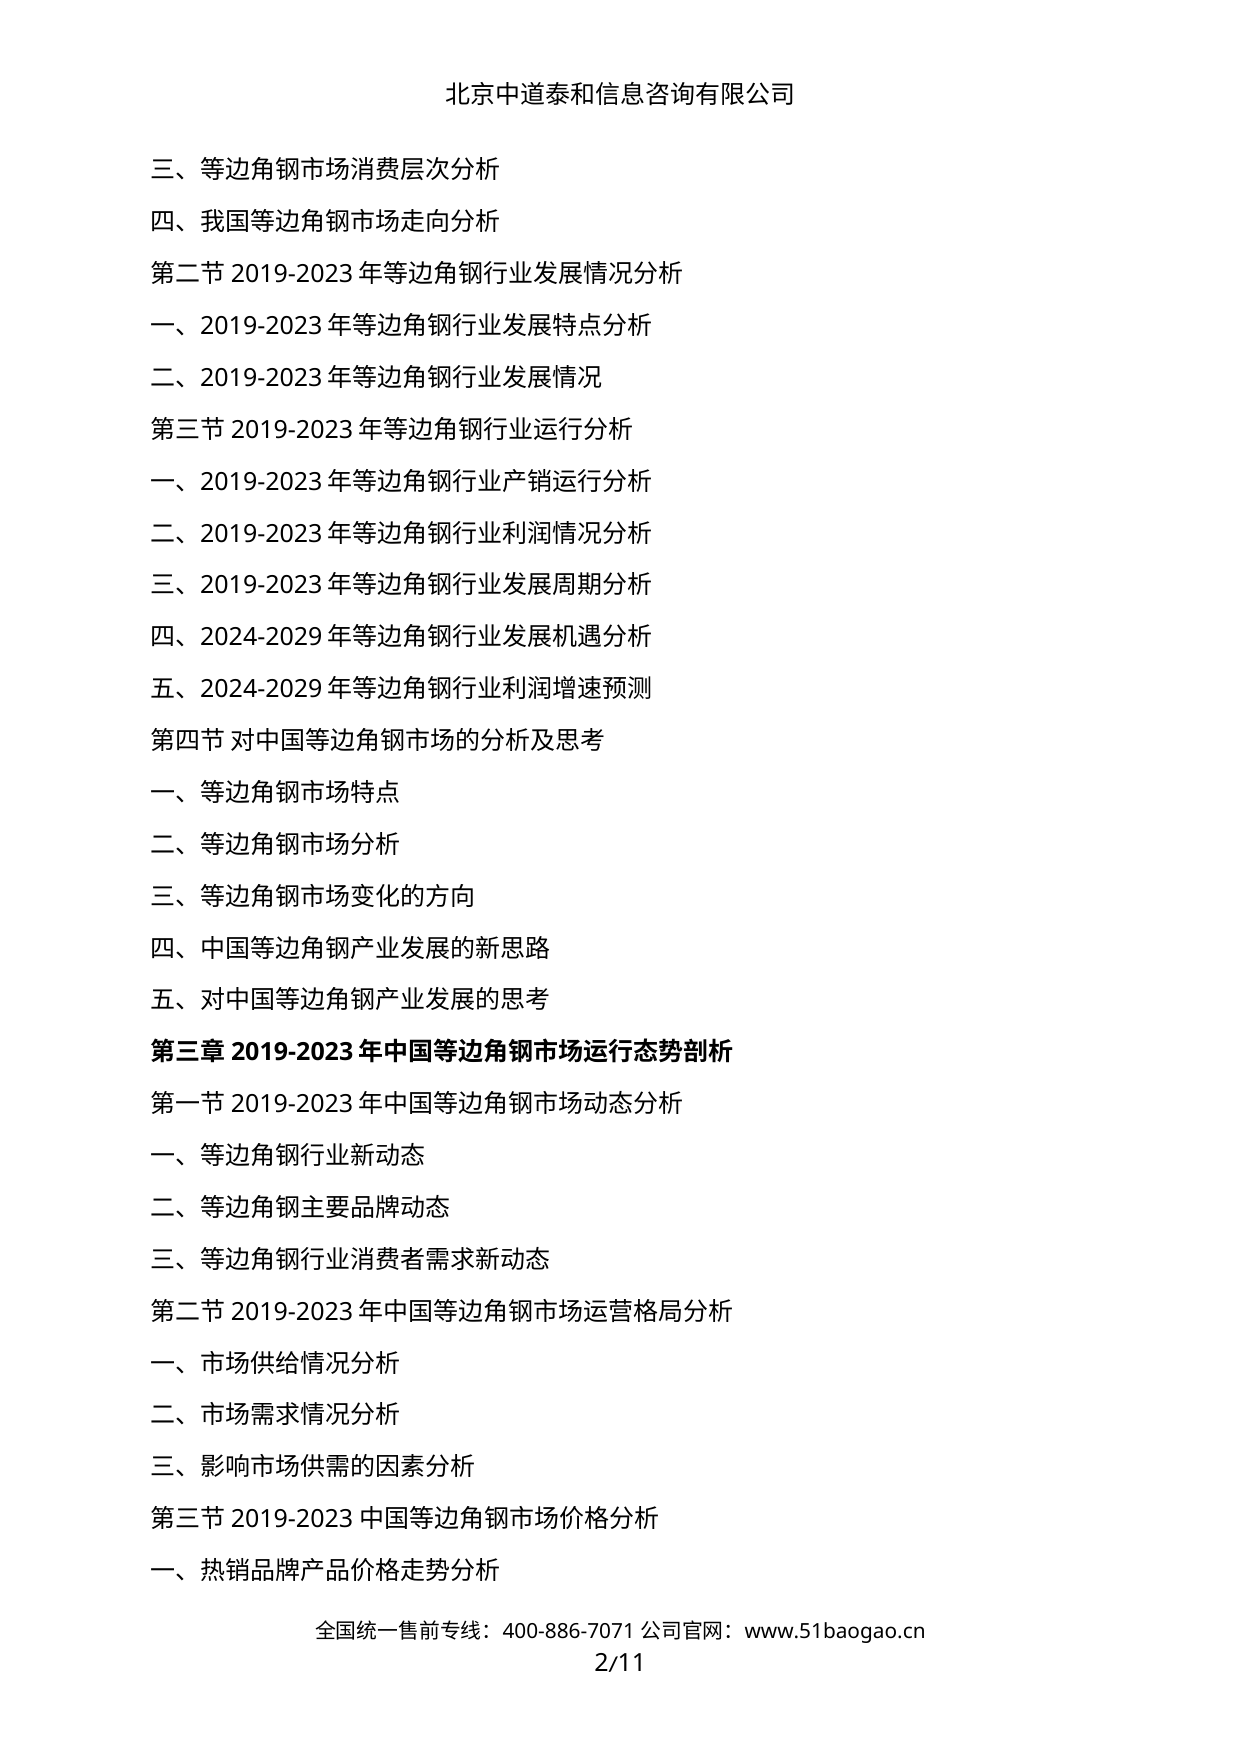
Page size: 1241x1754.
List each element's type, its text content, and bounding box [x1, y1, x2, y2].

text 第一节 2019-2023年中国等边角钢市场动态分析 [150, 1084, 1090, 1120]
text 二、2019-2023年等边角钢行业发展情况 [150, 357, 1090, 394]
text 三、等边角钢市场消费层次分析 [150, 150, 1090, 186]
text 二、等边角钢市场分析 [150, 824, 1090, 861]
text 第三节 2019-2023年等边角钢行业运行分析 [150, 409, 1090, 446]
text 三、等边角钢市场变化的方向 [150, 876, 1090, 912]
text 第三章 2019-2023年中国等边角钢市场运行态势剖析 [150, 1032, 1090, 1068]
text 三、影响市场供需的因素分析 [150, 1447, 1090, 1483]
text 第二节 2019-2023年中国等边角钢市场运营格局分析 [150, 1291, 1090, 1327]
text 二、2019-2023年等边角钢行业利润情况分析 [150, 513, 1090, 549]
text 一、2019-2023年等边角钢行业产销运行分析 [150, 461, 1090, 497]
text 第三节 2019-2023 中国等边角钢市场价格分析 [150, 1499, 1090, 1535]
text 三、等边角钢行业消费者需求新动态 [150, 1239, 1090, 1276]
text 五、对中国等边角钢产业发展的思考 [150, 980, 1090, 1016]
text 一、等边角钢市场特点 [150, 772, 1090, 809]
text 四、我国等边角钢市场走向分析 [150, 202, 1090, 238]
text 一、等边角钢行业新动态 [150, 1136, 1090, 1172]
text 一、市场供给情况分析 [150, 1343, 1090, 1379]
text 五、2024-2029年等边角钢行业利润增速预测 [150, 669, 1090, 705]
text 二、市场需求情况分析 [150, 1395, 1090, 1431]
text 四、中国等边角钢产业发展的新思路 [150, 928, 1090, 964]
text 四、2024-2029年等边角钢行业发展机遇分析 [150, 617, 1090, 653]
text 第二节 2019-2023年等边角钢行业发展情况分析 [150, 254, 1090, 290]
text 一、2019-2023年等边角钢行业发展特点分析 [150, 306, 1090, 342]
text 一、热销品牌产品价格走势分析 [150, 1551, 1090, 1587]
text 第四节 对中国等边角钢市场的分析及思考 [150, 721, 1090, 757]
text 三、2019-2023年等边角钢行业发展周期分析 [150, 565, 1090, 601]
text 二、等边角钢主要品牌动态 [150, 1187, 1090, 1224]
